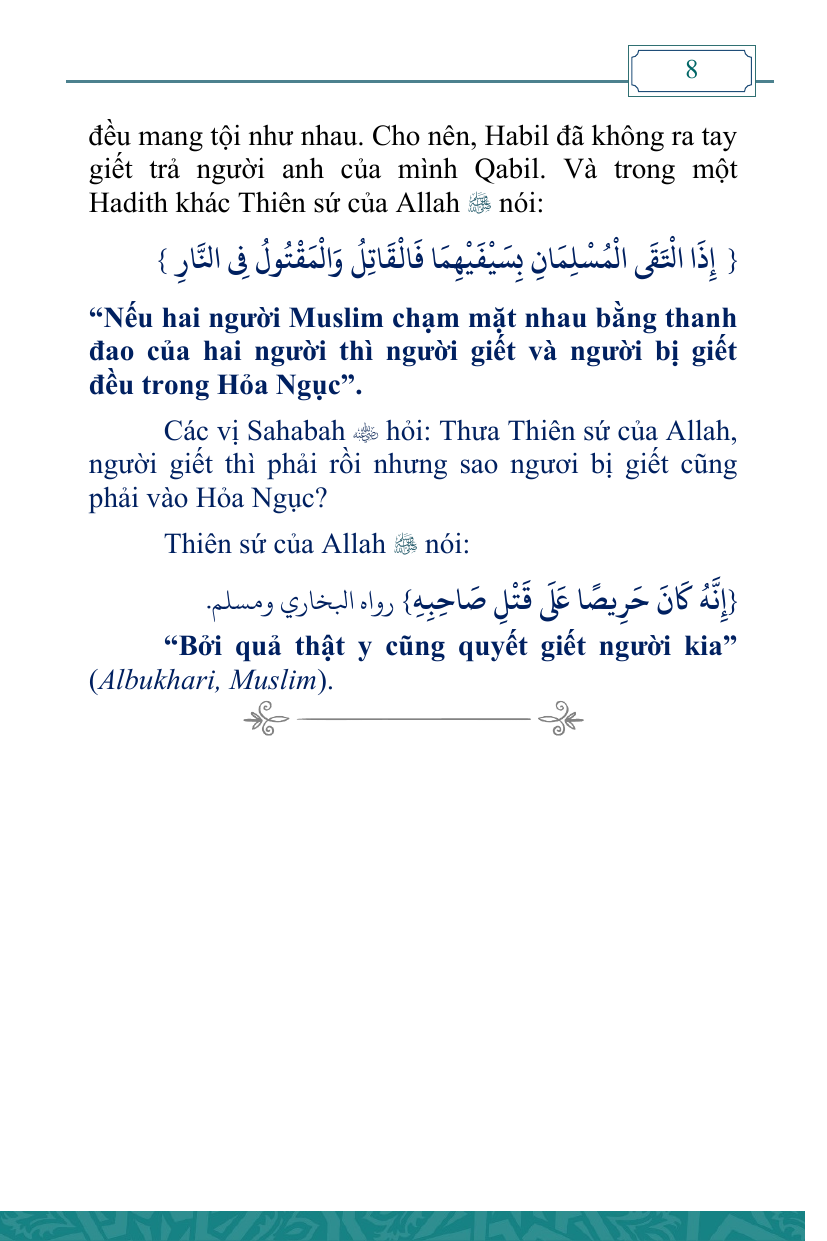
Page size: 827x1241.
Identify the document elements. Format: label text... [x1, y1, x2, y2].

text “Bởi quả thật y cũng quyết giết người kia” (Albukhari, Muslim). [89, 628, 738, 695]
text Thiên sứ của Allah nói: [89, 526, 738, 560]
text { إِذَا الْتَقَى الْمُسْلِمَانِ بِسَيْفَيْهِمَا فَالْقَاتِلُ وَالْمَقْتُولُ فِى النَّارِ } [89, 231, 738, 287]
text {إِنَّهُ كَانَ حَرِيصًا عَلَى قَتْلِ صَاحِبِهِ} رواه البخاري ومسلم. [89, 572, 738, 628]
text “Nếu hai người Muslim chạm mặt nhau bằng thanh đao của hai người thì người giết và người bị giết đều trong Hỏa Ngục”. [89, 300, 738, 401]
text Các vị Sahabah hỏi: Thưa Thiên sứ của Allah, người giết thì phải rồi nhưng sao ngươi bị giết cũng phải vào Hỏa Ngục? [89, 413, 738, 514]
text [89, 118, 738, 219]
picture [0, 1211, 805, 1241]
